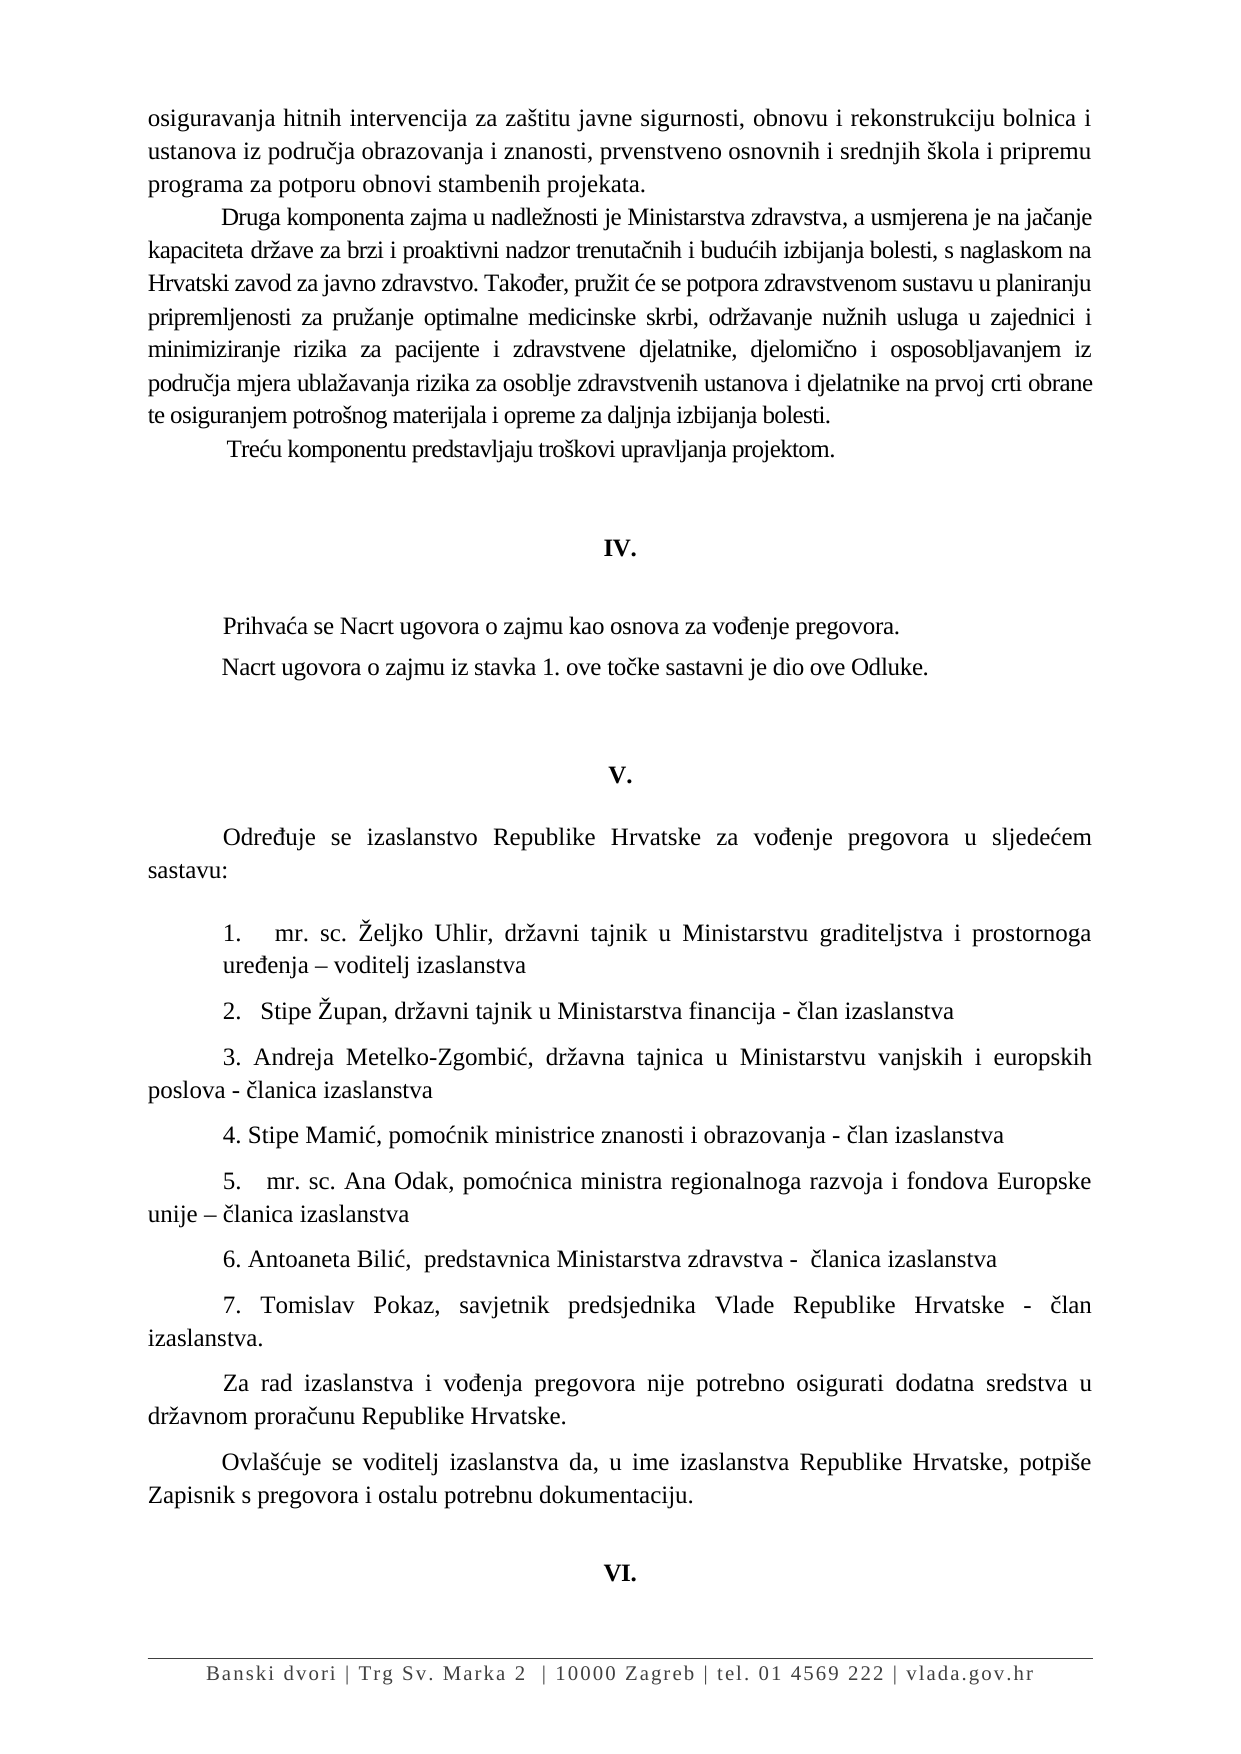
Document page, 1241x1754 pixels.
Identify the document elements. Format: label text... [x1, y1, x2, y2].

text V. [148, 760, 1093, 789]
text Treću komponentu predstavljaju troškovi upravljanja projektom. [148, 434, 1093, 462]
text Ovlašćuje se voditelj izaslanstva da, u ime izaslanstva Republike Hrvatske, potpiše Zapisnik s pregovora i ostalu potrebnu dokumentaciju. [148, 1447, 1093, 1509]
text IV. [148, 533, 1093, 561]
text VI. [148, 1558, 1093, 1587]
text Druga komponenta zajma u nadležnosti je Ministarstva zdravstva, a usmjerena je na jačanje kapaciteta države za brzi i proaktivni nadzor trenutačnih i budućih izbijanja bolesti, s naglaskom na Hrvatski zavod za javno zdravstvo. Također, pružit će se potpora zdravstvenom sustavu u planiranju pripremljenosti za pružanje optimalne medicinske skrbi, održavanje nužnih usluga u zajednici i minimiziranje rizika za pacijente i zdravstvene djelatnike, djelomično i osposobljavanjem iz područja mjera ublažavanja rizika za osoblje zdravstvenih ustanova i djelatnike na prvoj crti obrane te osiguranjem potrošnog materijala i opreme za daljnja izbijanja bolesti. [148, 202, 1093, 429]
text 6. Antoaneta Bilić, predstavnica Ministarstva zdravstva - članica izaslanstva [148, 1244, 1093, 1273]
text Za rad izaslanstva i vođenja pregovora nije potrebno osigurati dodatna sredstva u državnom proračunu Republike Hrvatske. [148, 1368, 1093, 1430]
text Nacrt ugovora o zajmu iz stavka 1. ove točke sastavni je dio ove Odluke. [148, 652, 1093, 681]
text Prihvaća se Nacrt ugovora o zajmu kao osnova za vođenje pregovora. [148, 611, 1093, 640]
text 4. Stipe Mamić, pomoćnik ministrice znanosti i obrazovanja - član izaslanstva [148, 1120, 1093, 1149]
text Određuje se izaslanstvo Republike Hrvatske za vođenje pregovora u sljedećem sastavu: [148, 822, 1093, 884]
text 2. Stipe Župan, državni tajnik u Ministarstva financija - član izaslanstva [148, 996, 1093, 1025]
text 5. mr. sc. Ana Odak, pomoćnica ministra regionalnoga razvoja i fondova Europske unije – članica izaslanstva [148, 1166, 1093, 1227]
text 7. Tomislav Pokaz, savjetnik predsjednika Vlade Republike Hrvatske - član izaslanstva. [148, 1290, 1093, 1352]
text 3. Andreja Metelko-Zgombić, državna tajnica u Ministarstvu vanjskih i europskih poslova - članica izaslanstva [148, 1042, 1093, 1103]
text 1. mr. sc. Željko Uhlir, državni tajnik u Ministarstvu graditeljstva i prostornoga uređenja – voditelj izaslanstva [223, 918, 1093, 979]
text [148, 103, 1093, 198]
